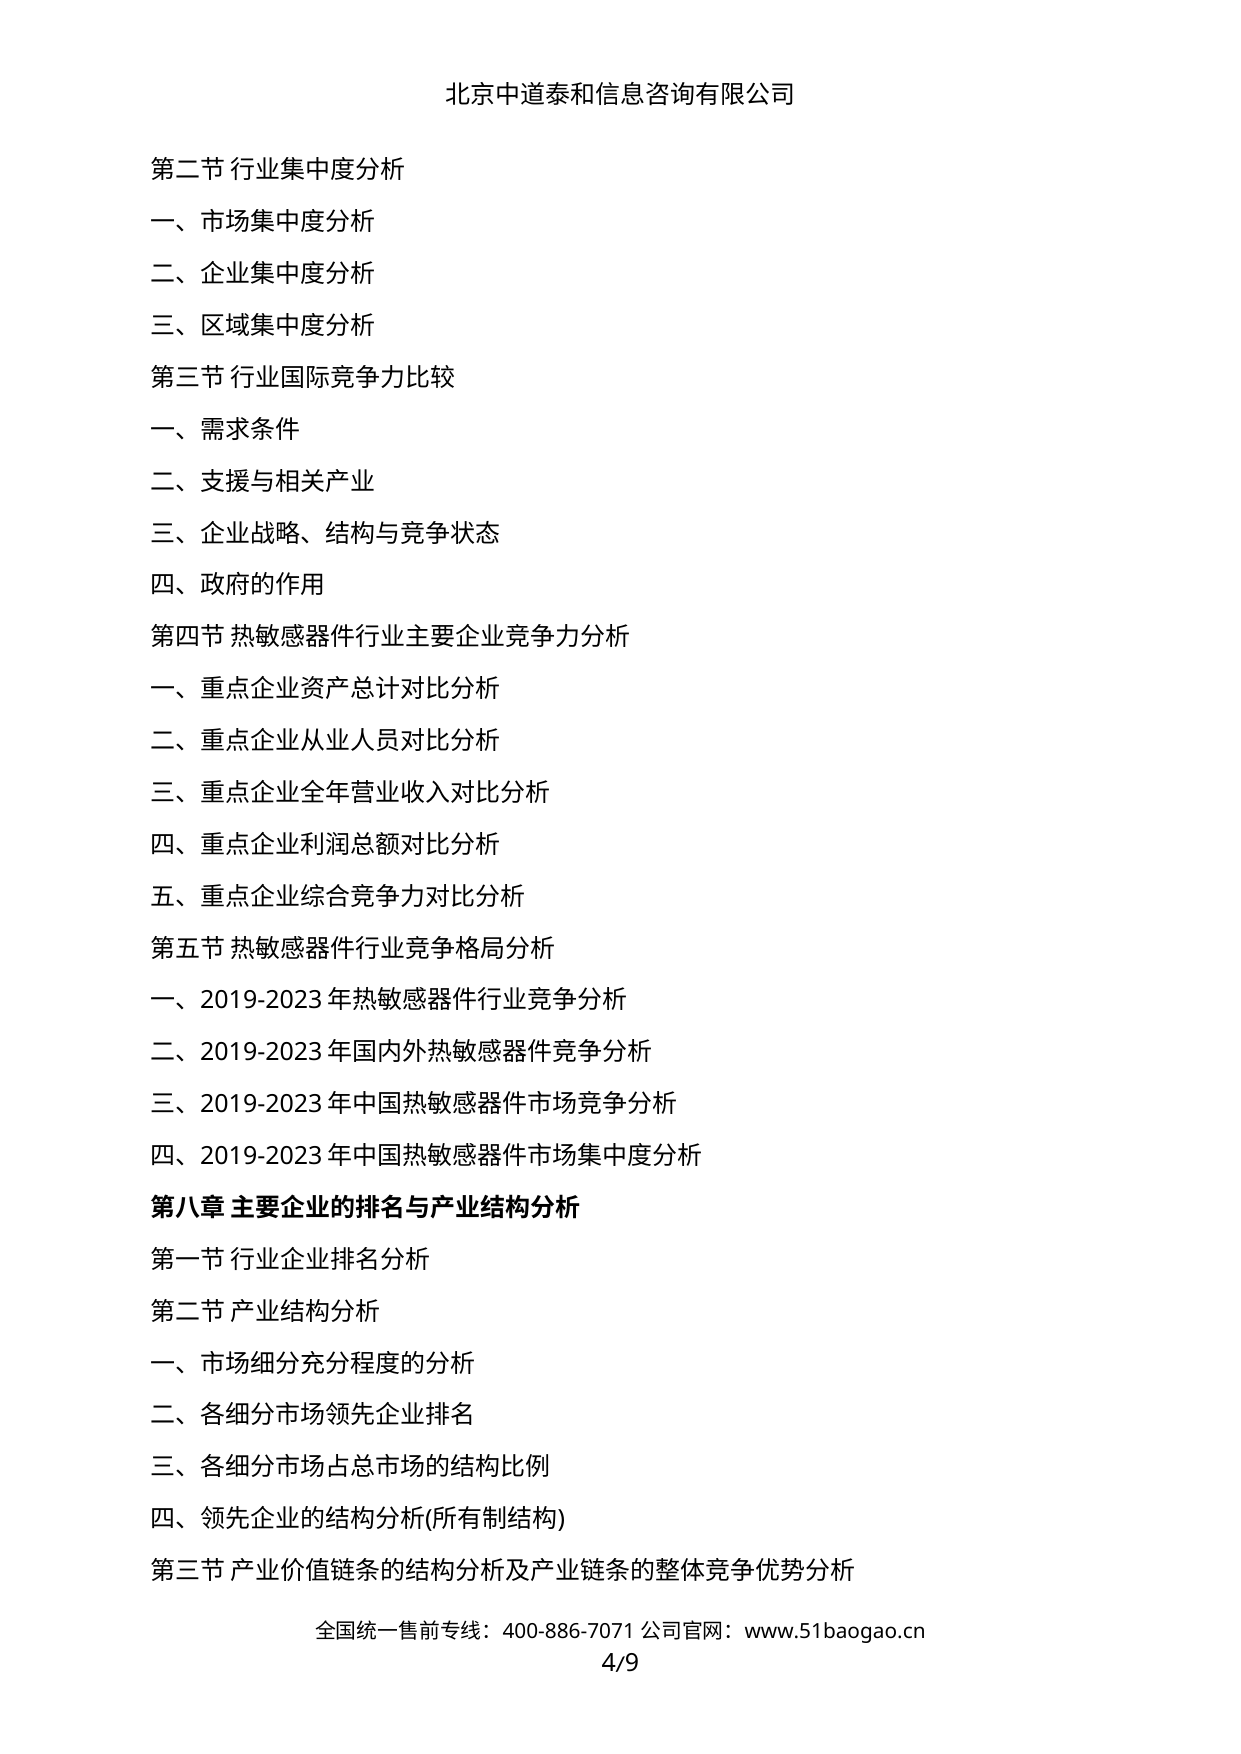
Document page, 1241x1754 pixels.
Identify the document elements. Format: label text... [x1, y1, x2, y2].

text 四、领先企业的结构分析(所有制结构) [150, 1499, 1090, 1535]
text 第二节 产业结构分析 [150, 1291, 1090, 1327]
text 第三节 产业价值链条的结构分析及产业链条的整体竞争优势分析 [150, 1551, 1090, 1587]
text 一、市场集中度分析 [150, 202, 1090, 238]
text 四、重点企业利润总额对比分析 [150, 824, 1090, 861]
text 第三节 行业国际竞争力比较 [150, 357, 1090, 394]
text 第四节 热敏感器件行业主要企业竞争力分析 [150, 617, 1090, 653]
text 第五节 热敏感器件行业竞争格局分析 [150, 928, 1090, 964]
text 三、2019-2023年中国热敏感器件市场竞争分析 [150, 1084, 1090, 1120]
text 四、2019-2023年中国热敏感器件市场集中度分析 [150, 1136, 1090, 1172]
text 四、政府的作用 [150, 565, 1090, 601]
text 三、区域集中度分析 [150, 306, 1090, 342]
text 一、市场细分充分程度的分析 [150, 1343, 1090, 1379]
text 一、2019-2023年热敏感器件行业竞争分析 [150, 980, 1090, 1016]
text 一、重点企业资产总计对比分析 [150, 669, 1090, 705]
text 第二节 行业集中度分析 [150, 150, 1090, 186]
text 第一节 行业企业排名分析 [150, 1239, 1090, 1276]
text 第八章 主要企业的排名与产业结构分析 [150, 1187, 1090, 1224]
text 五、重点企业综合竞争力对比分析 [150, 876, 1090, 912]
text 一、需求条件 [150, 409, 1090, 446]
text 二、重点企业从业人员对比分析 [150, 721, 1090, 757]
text 二、企业集中度分析 [150, 254, 1090, 290]
text 二、2019-2023年国内外热敏感器件竞争分析 [150, 1032, 1090, 1068]
text 三、企业战略、结构与竞争状态 [150, 513, 1090, 549]
text 三、各细分市场占总市场的结构比例 [150, 1447, 1090, 1483]
text 二、支援与相关产业 [150, 461, 1090, 497]
text 三、重点企业全年营业收入对比分析 [150, 772, 1090, 809]
text 二、各细分市场领先企业排名 [150, 1395, 1090, 1431]
